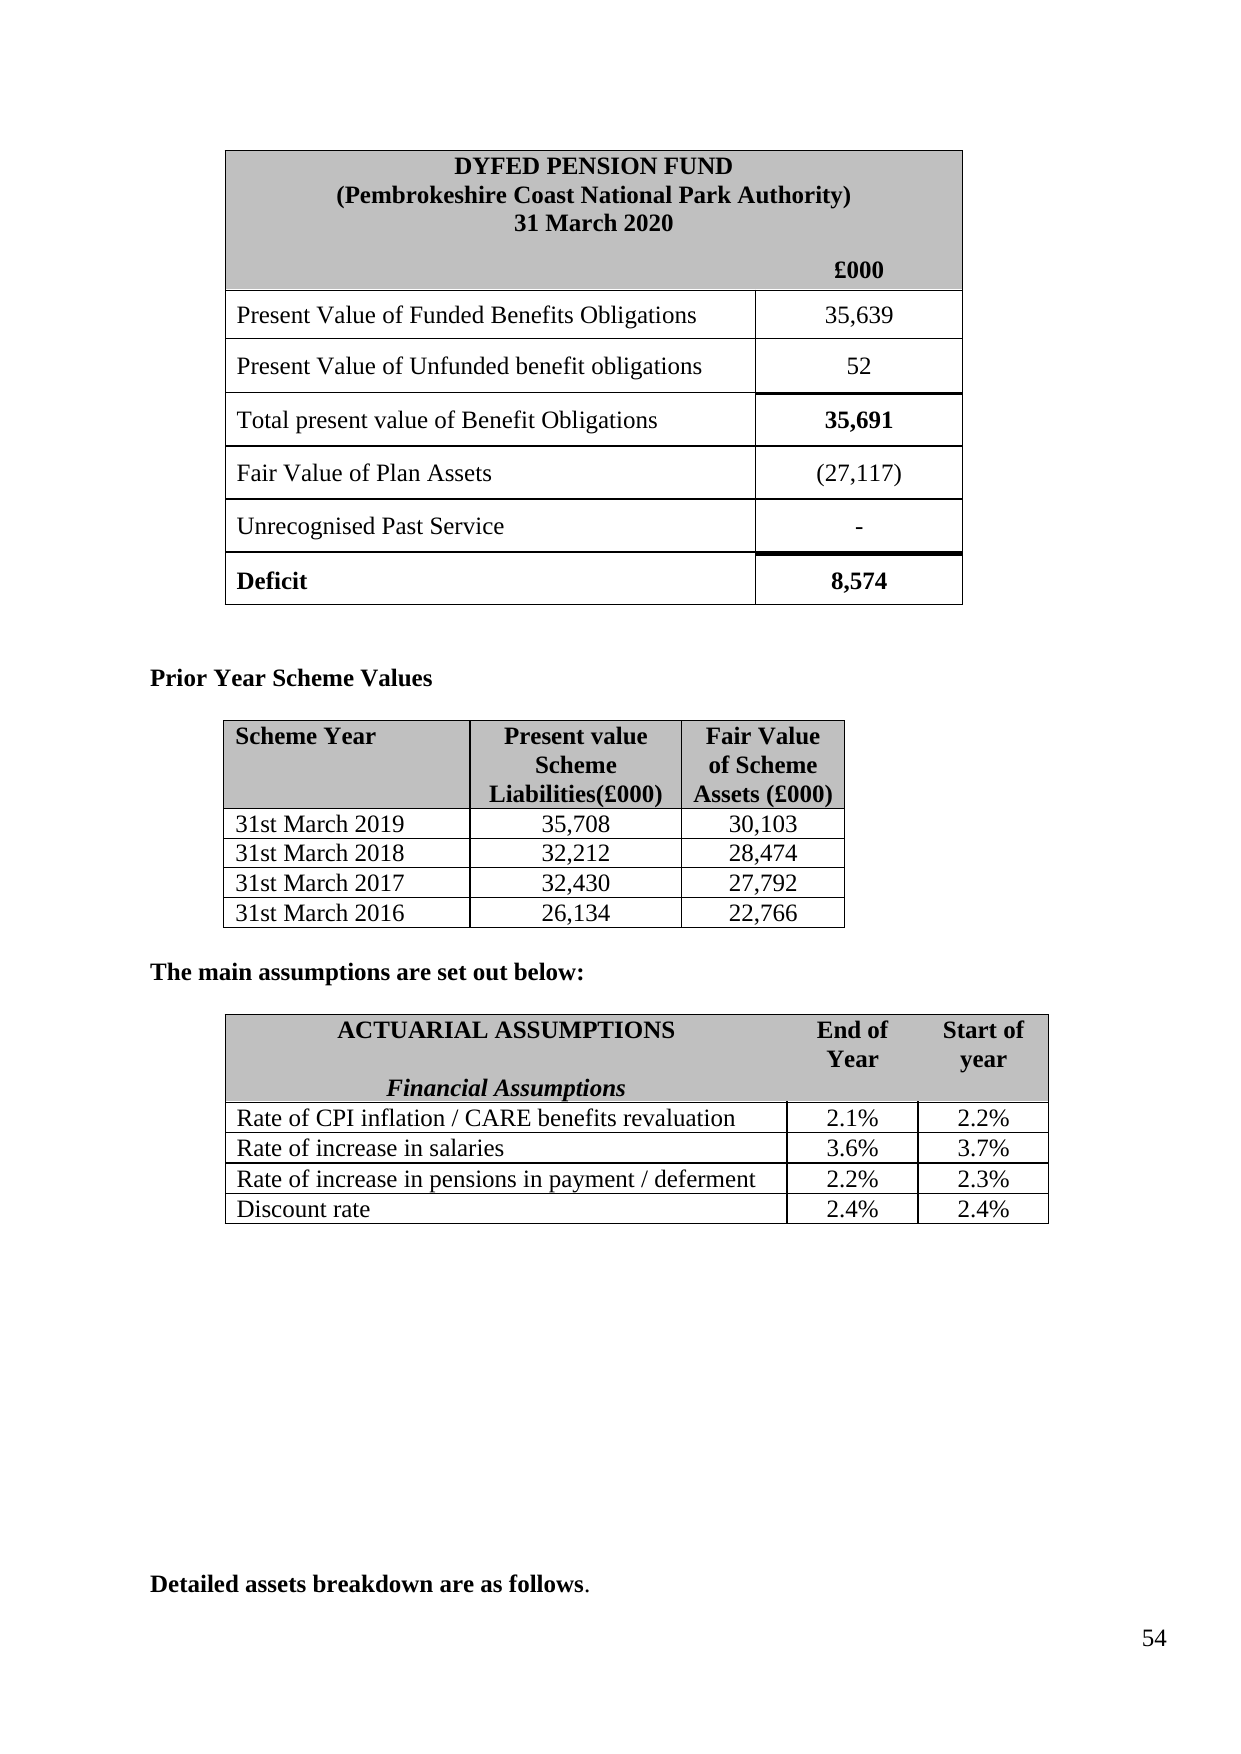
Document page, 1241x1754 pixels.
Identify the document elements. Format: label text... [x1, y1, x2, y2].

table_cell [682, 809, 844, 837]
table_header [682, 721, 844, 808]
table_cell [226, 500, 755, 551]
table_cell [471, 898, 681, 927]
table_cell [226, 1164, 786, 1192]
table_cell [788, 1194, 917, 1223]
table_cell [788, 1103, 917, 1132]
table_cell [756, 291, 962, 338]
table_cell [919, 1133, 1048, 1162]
text Prior Year Scheme Values [150, 663, 1167, 692]
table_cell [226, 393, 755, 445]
text The main assumptions are set out below: [150, 957, 1167, 985]
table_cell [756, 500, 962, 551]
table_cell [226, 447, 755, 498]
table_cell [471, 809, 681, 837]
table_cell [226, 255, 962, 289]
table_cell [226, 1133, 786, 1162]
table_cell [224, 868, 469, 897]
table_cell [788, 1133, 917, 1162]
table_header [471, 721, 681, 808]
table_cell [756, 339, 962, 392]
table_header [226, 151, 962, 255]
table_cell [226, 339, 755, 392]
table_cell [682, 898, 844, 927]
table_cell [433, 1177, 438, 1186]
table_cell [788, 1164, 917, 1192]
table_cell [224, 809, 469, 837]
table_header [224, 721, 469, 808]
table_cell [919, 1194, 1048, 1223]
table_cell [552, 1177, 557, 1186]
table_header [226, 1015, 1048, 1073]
text Detailed assets breakdown are as follows. [150, 1569, 1167, 1597]
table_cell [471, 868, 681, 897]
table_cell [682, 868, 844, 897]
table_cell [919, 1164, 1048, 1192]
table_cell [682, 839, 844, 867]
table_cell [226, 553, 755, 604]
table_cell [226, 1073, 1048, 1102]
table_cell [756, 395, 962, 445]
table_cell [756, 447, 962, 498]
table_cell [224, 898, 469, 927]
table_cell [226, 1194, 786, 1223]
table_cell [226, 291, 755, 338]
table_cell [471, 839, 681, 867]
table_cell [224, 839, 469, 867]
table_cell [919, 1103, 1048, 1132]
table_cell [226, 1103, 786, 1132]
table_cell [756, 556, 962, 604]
